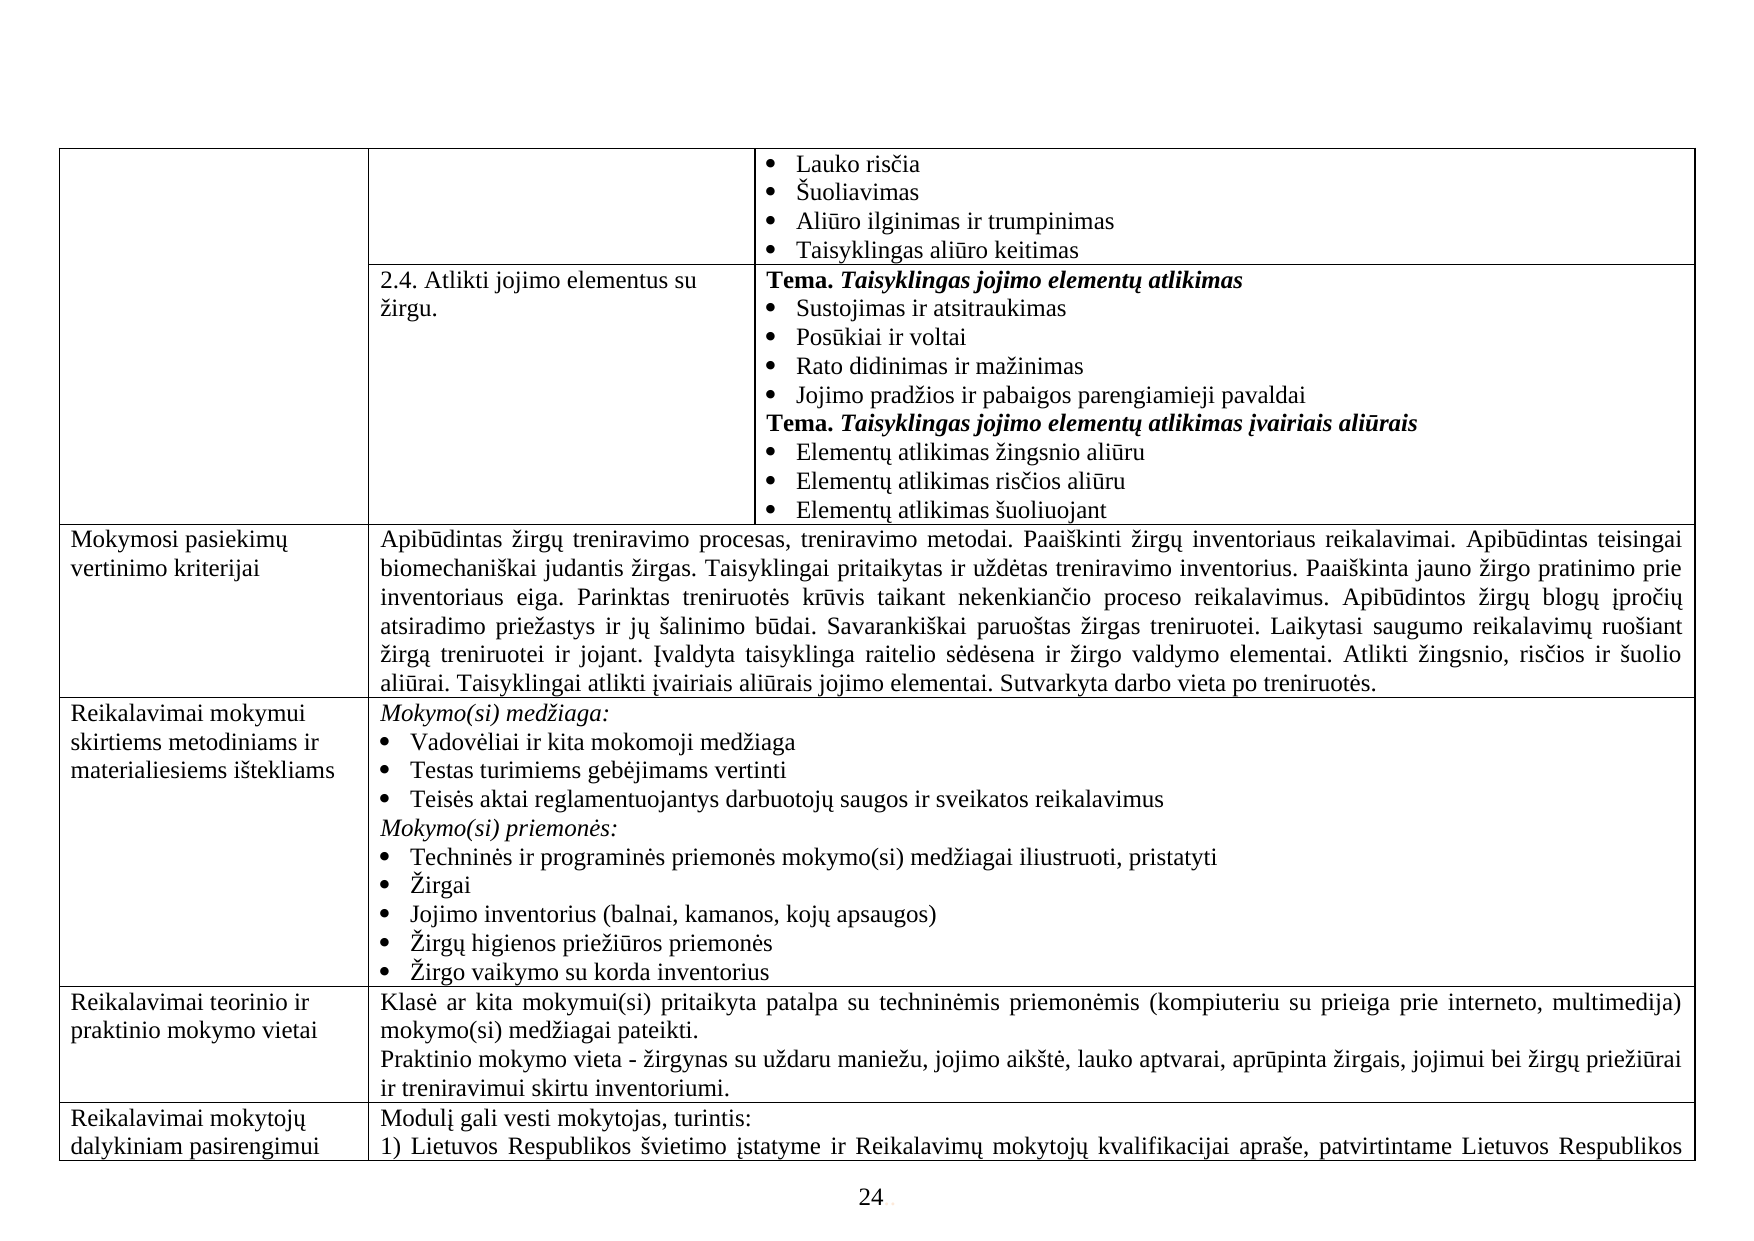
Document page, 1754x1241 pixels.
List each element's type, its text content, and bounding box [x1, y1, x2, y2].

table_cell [369, 149, 754, 264]
table_cell Mokymosi pasiekimų vertinimo kriterijai [60, 525, 368, 697]
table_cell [369, 1103, 1694, 1160]
table_cell Mokymo(si) medžiaga: Vadovėliai ir kita mokomoji medžiaga Testas turimiems gebėjimams vertinti Teisės aktai reglamentuojantys darbuotojų saugos ir sveikatos reikalavimus Mokymo(si) priemonės: Techninės ir programinės priemonės mokymo(si) medžiagai iliustruoti, pristatyti Žirgai Jojimo inventorius (balnai, kamanos, kojų apsaugos) Žirgų higienos priežiūros priemonės Žirgo vaikymo su korda inventorius [369, 698, 1694, 986]
table_cell Reikalavimai mokymui skirtiems metodiniams ir materialiesiems ištekliams [60, 698, 368, 986]
table_cell 2.4. Atlikti jojimo elementus su žirgu. [369, 265, 754, 523]
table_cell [60, 1103, 368, 1160]
table_cell Tema. Taisyklingas jojimo elementų atlikimas Sustojimas ir atsitraukimas Posūkiai ir voltai Rato didinimas ir mažinimas Jojimo pradžios ir pabaigos parengiamieji pavaldai Tema. Taisyklingas jojimo elementų atlikimas įvairiais aliūrais Elementų atlikimas žingsnio aliūru Elementų atlikimas risčios aliūru Elementų atlikimas šuoliuojant [756, 265, 1694, 523]
table_cell Klasė ar kita mokymui(si) pritaikyta patalpa su techninėmis priemonėmis (kompiuteriu su prieiga prie interneto, multimedija) mokymo(si) medžiagai pateikti. Praktinio mokymo vieta - žirgynas su uždaru maniežu, jojimo aikštė, lauko aptvarai, aprūpinta žirgais, jojimui bei žirgų priežiūrai ir treniravimui skirtu inventoriumi. [369, 987, 1694, 1102]
table_cell Reikalavimai teorinio ir praktinio mokymo vietai [60, 987, 368, 1102]
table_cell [756, 149, 1694, 264]
table_cell Apibūdintas žirgų treniravimo procesas, treniravimo metodai. Paaiškinti žirgų inventoriaus reikalavimai. Apibūdintas teisingai biomechaniškai judantis žirgas. Taisyklingai pritaikytas ir uždėtas treniravimo inventorius. Paaiškinta jauno žirgo pratinimo prie inventoriaus eiga. Parinktas treniruotės krūvis taikant nekenkiančio proceso reikalavimus. Apibūdintos žirgų blogų įpročių atsiradimo priežastys ir jų šalinimo būdai. Savarankiškai paruoštas žirgas treniruotei. Laikytasi saugumo reikalavimų ruošiant žirgą treniruotei ir jojant. Įvaldyta taisyklinga raitelio sėdėsena ir žirgo valdymo elementai. Atlikti žingsnio, risčios ir šuolio aliūrai. Taisyklingai atlikti įvairiais aliūrais jojimo elementai. Sutvarkyta darbo vieta po treniruotės. [369, 525, 1694, 697]
